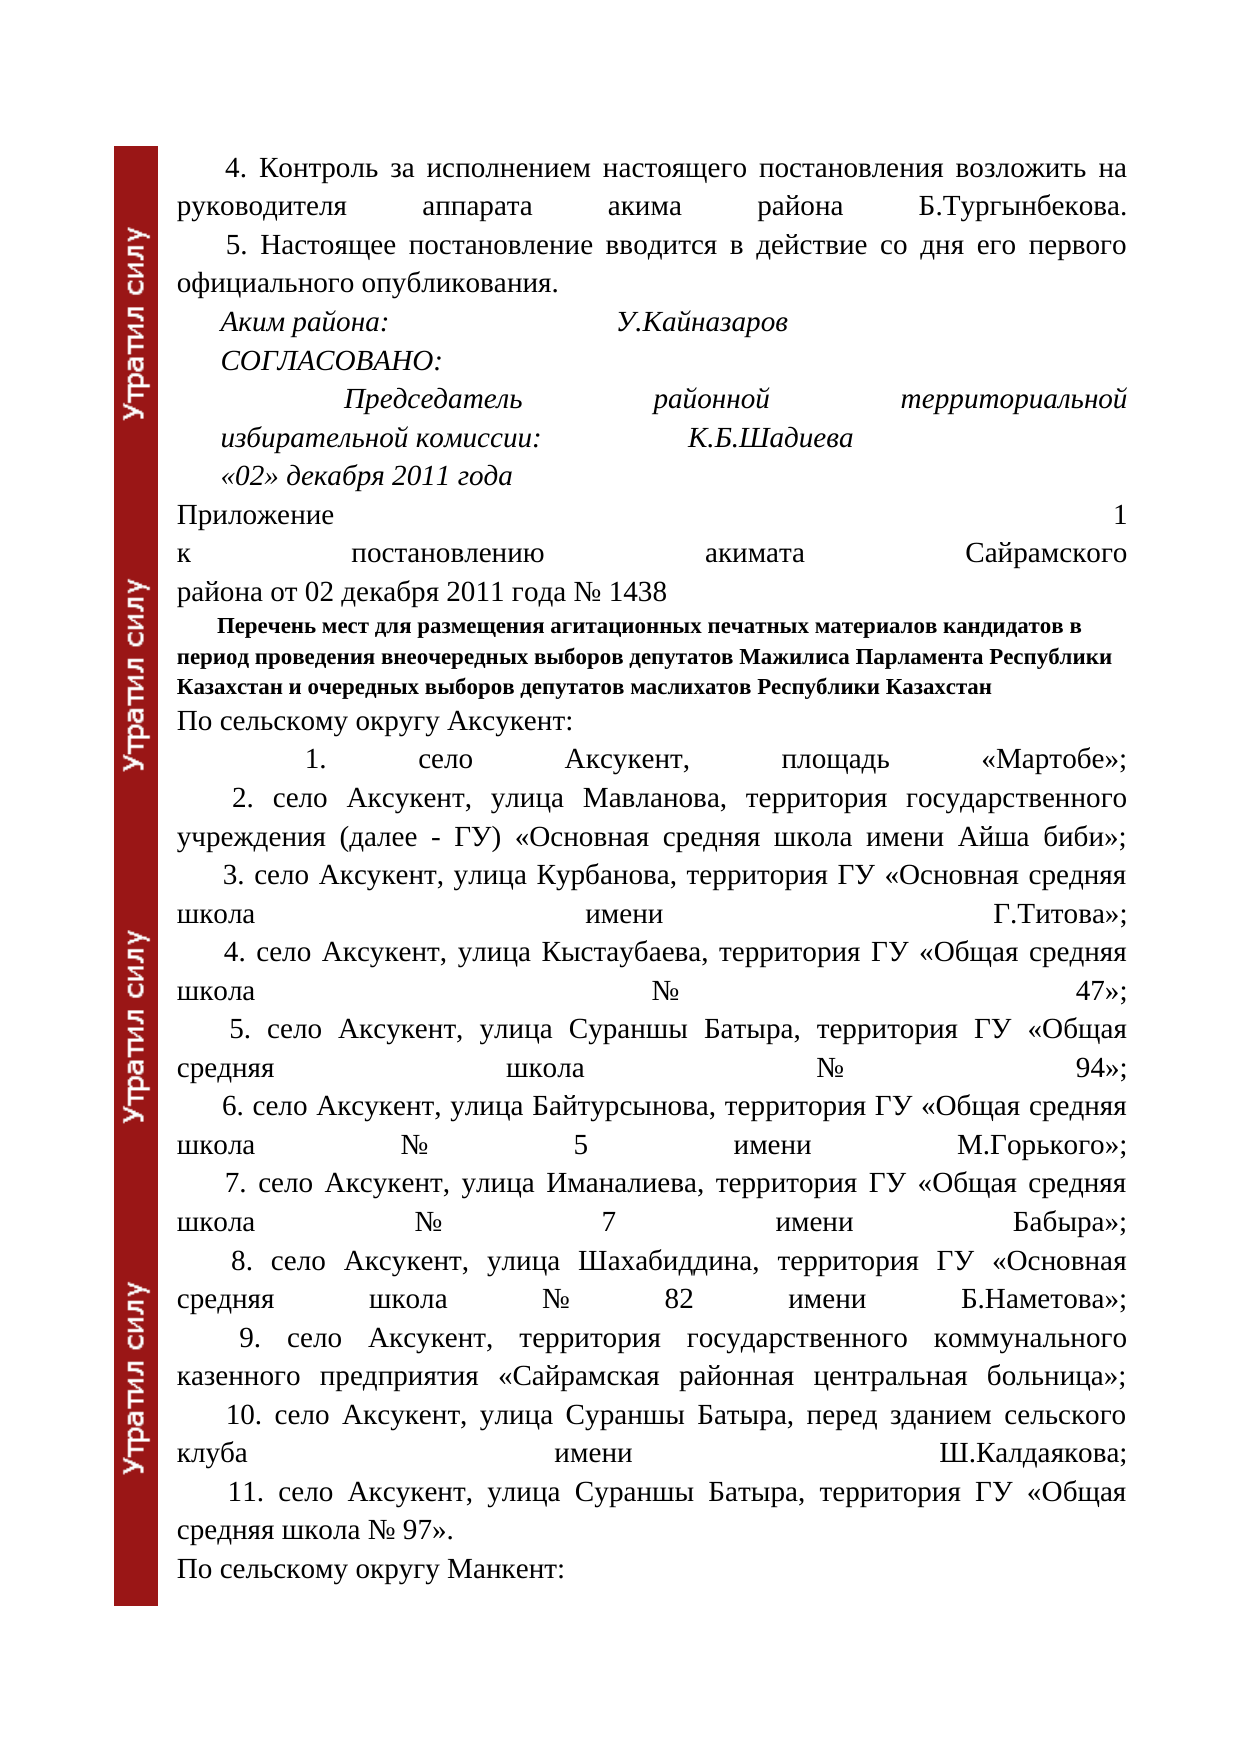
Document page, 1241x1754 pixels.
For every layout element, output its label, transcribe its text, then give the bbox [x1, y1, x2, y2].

text «02» декабря 2011 года [112, 458, 1128, 492]
text Председатель районной территориальной избирательной комиссии: К.Б.Шадиева [112, 381, 1128, 453]
text 1. село Аксукент, площадь «Мартобе»; 2. село Аксукент, улица Мавланова, территория государственного учреждения (далее - ГУ) «Основная средняя школа имени Айша биби»; 3. село Аксукент, улица Курбанова, территория ГУ «Основная средняя школа имени Г.Титова»; 4. село Аксукент, улица Кыстаубаева, территория ГУ «Общая средняя школа № 47»; 5. село Аксукент, улица Сураншы Батыра, территория ГУ «Общая средняя школа № 94»; 6. село Аксукент, улица Байтурсынова, территория ГУ «Общая средняя школа № 5 имени М.Горького»; 7. село Аксукент, улица Иманалиева, территория ГУ «Общая средняя школа № 7 имени Бабыра»; 8. село Аксукент, улица Шахабиддина, территория ГУ «Основная средняя школа № 82 имени Б.Наметова»; 9. село Аксукент, территория государственного коммунального казенного предприятия «Сайрамская районная центральная больница»; 10. село Аксукент, улица Сураншы Батыра, перед зданием сельского клуба имени Ш.Калдаякова; 11. село Аксукент, улица Сураншы Батыра, территория ГУ «Общая средняя школа № 97». [112, 742, 1128, 1546]
text По сельскому округу Манкент: [112, 1551, 1128, 1584]
picture [114, 338, 158, 343]
picture [114, 607, 158, 612]
text СОГЛАСОВАНО: [112, 343, 1128, 376]
text Приложение 1 к постановлению акимата Сайрамского района от 02 декабря 2011 года № 1438 [112, 497, 1128, 607]
picture [114, 453, 158, 458]
picture [114, 699, 158, 703]
picture [114, 376, 158, 381]
text Перечень мест для размещения агитационных печатных материалов кандидатов в период проведения внеочередных выборов депутатов Мажилиса Парламента Республики Казахстан и очередных выборов депутатов маслихатов Республики Казахстан [112, 612, 1128, 699]
picture [114, 146, 158, 150]
picture [114, 1546, 158, 1551]
text По сельскому округу Аксукент: [112, 703, 1128, 737]
picture [114, 299, 158, 304]
text Аким района: У.Кайназаров [112, 304, 1128, 338]
picture [114, 1584, 158, 1606]
picture [114, 492, 158, 497]
picture [114, 737, 158, 742]
